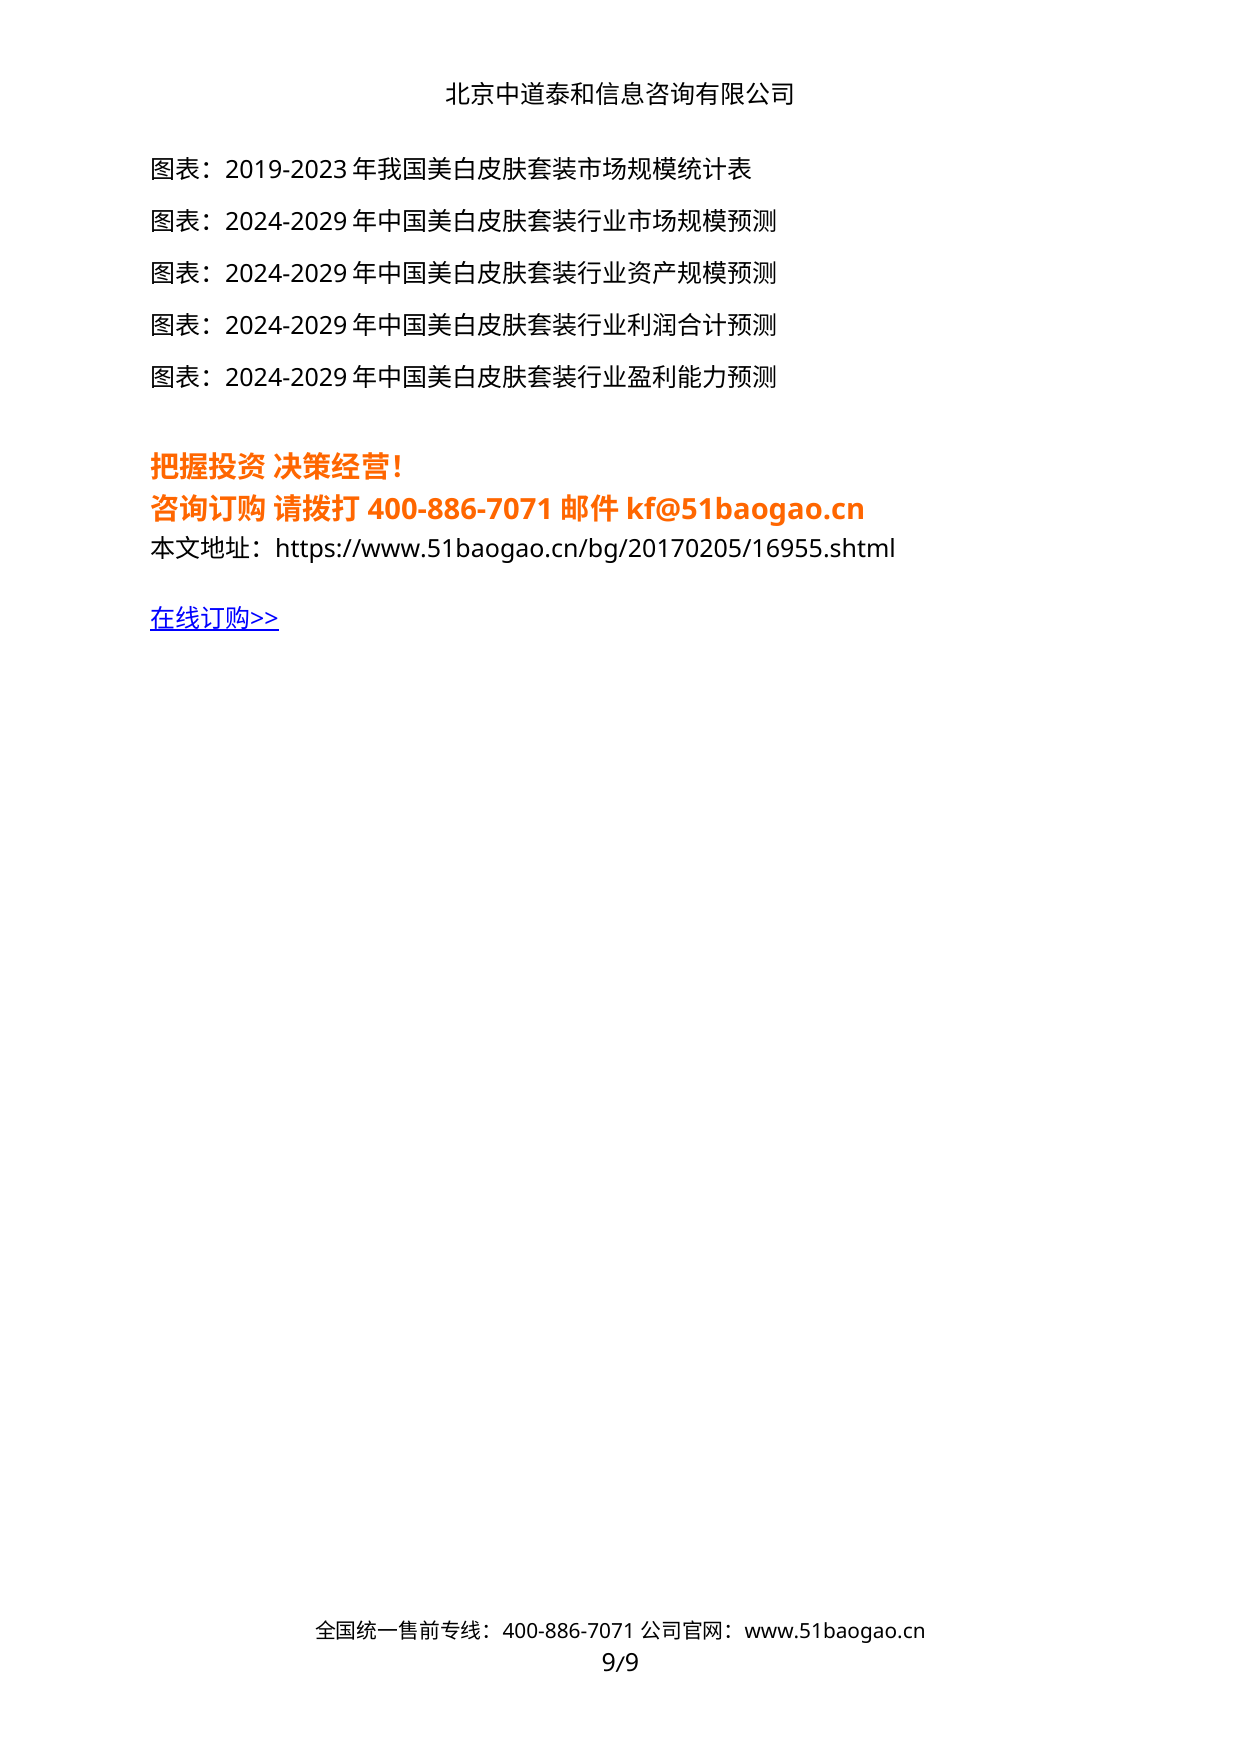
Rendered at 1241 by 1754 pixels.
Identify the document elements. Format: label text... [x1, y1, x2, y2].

text 图表：2024-2029年中国美白皮肤套装行业利润合计预测 [150, 306, 1090, 342]
text 图表：2024-2029年中国美白皮肤套装行业资产规模预测 [150, 254, 1090, 290]
text 在线订购>> [150, 564, 1090, 635]
text 把握投资 决策经营！咨询订购 请拨打 400-886-7071 邮件 kf@51baogao.cn本文地址：https://www.51baogao.cn/bg/20170205/16955.shtml [150, 409, 1090, 564]
text 图表：2024-2029年中国美白皮肤套装行业盈利能力预测 [150, 357, 1090, 394]
text 图表：2019-2023年我国美白皮肤套装市场规模统计表 [150, 150, 1090, 186]
text 图表：2024-2029年中国美白皮肤套装行业市场规模预测 [150, 202, 1090, 238]
